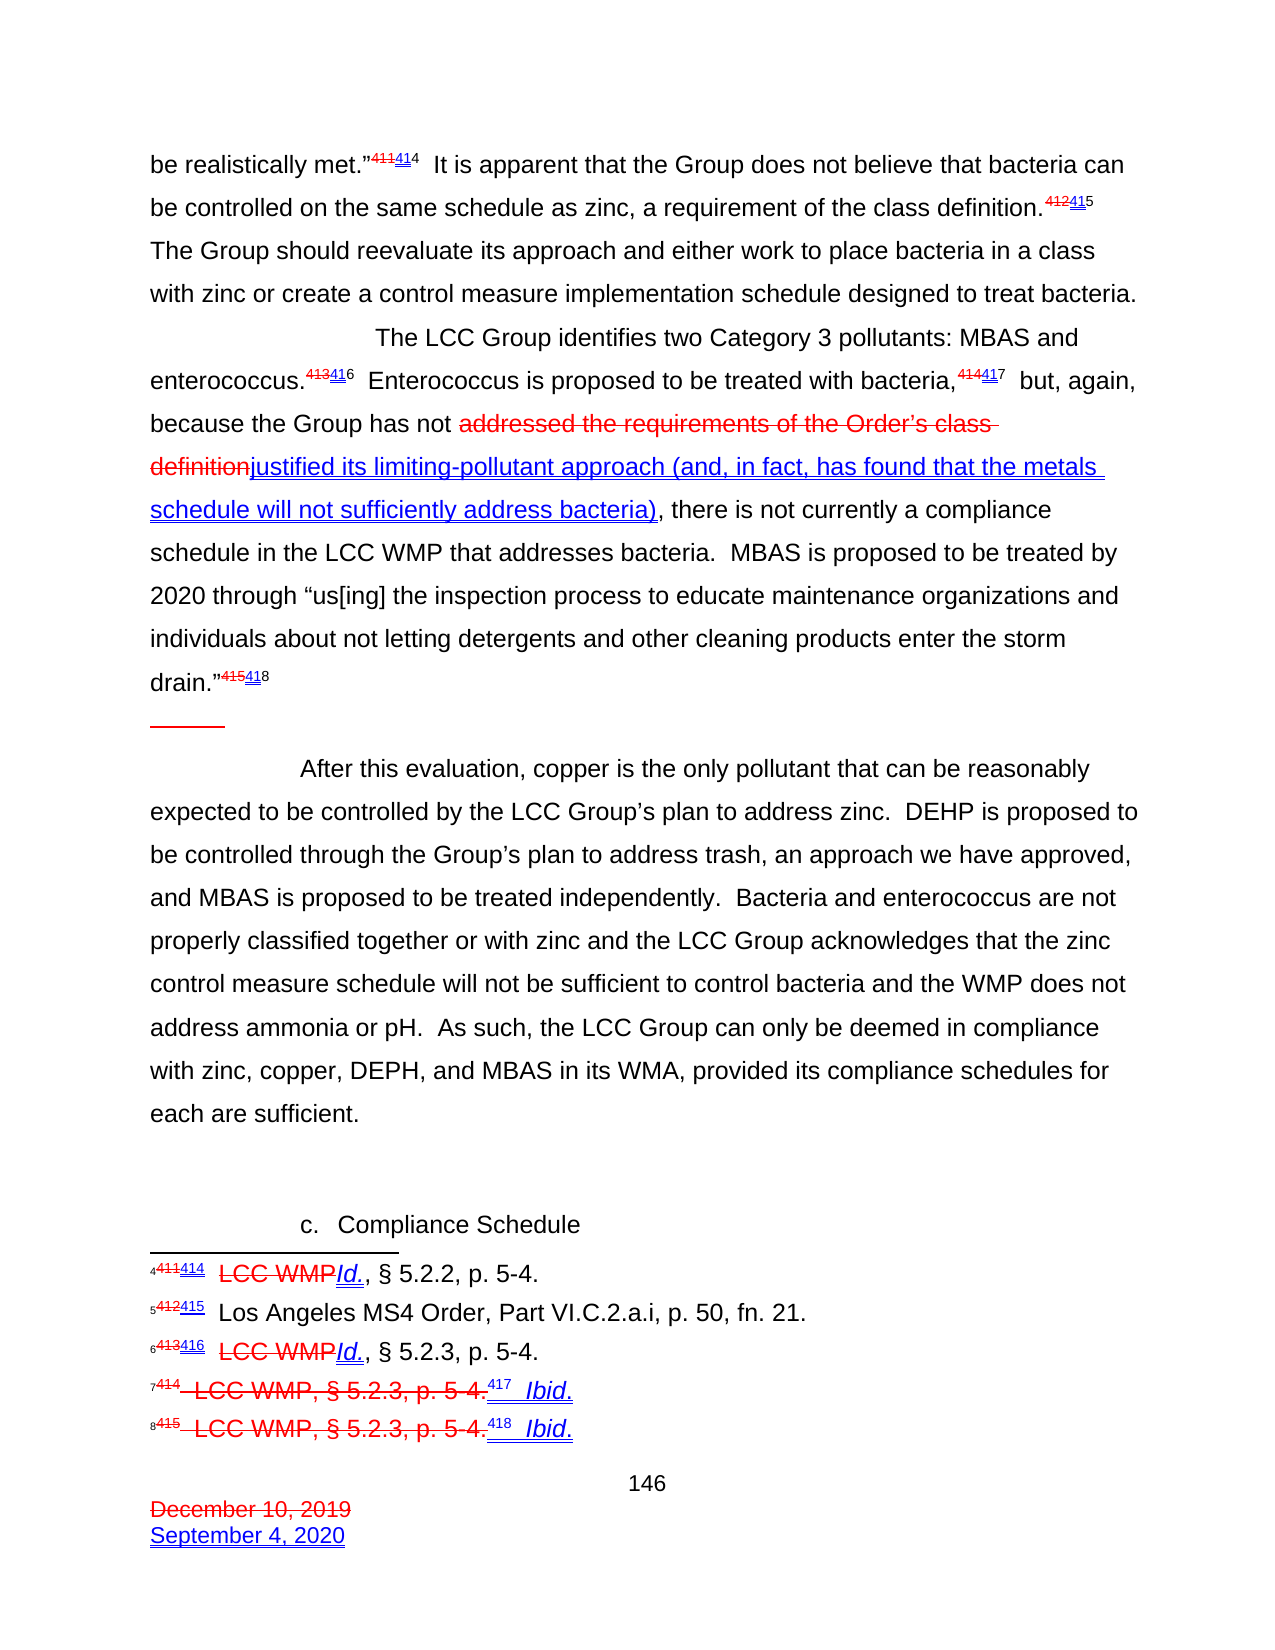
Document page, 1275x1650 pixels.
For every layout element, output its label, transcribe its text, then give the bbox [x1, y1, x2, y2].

text After this evaluation, copper is the only pollutant that can be reasonably expected to be controlled by the LCC Group’s plan to address zinc. DEHP is proposed to be controlled through the Group’s plan to address trash, an approach we have approved, and MBAS is proposed to be treated independently. Bacteria and enterococcus are not properly classified together or with zinc and the LCC Group acknowledges that the zinc control measure schedule will not be sufficient to control bacteria and the WMP does not address ammonia or pH. As such, the LCC Group can only be deemed in compliance with zinc, copper, DEPH, and MBAS in its WMA, provided its compliance schedules for each are sufficient. [150, 754, 1144, 1127]
text The LCC Group identifies two Category 3 pollutants: MBAS and enterococcus.413416 Enterococcus is proposed to be treated with bacteria,414417 but, again, because the Group has not addressed the requirements of the Order’s class definitionjustified its limiting-pollutant approach (and, in fact, has found that the metals schedule will not sufficiently address bacteria), there is not currently a compliance schedule in the LCC WMP that addresses bacteria. MBAS is proposed to be treated by 2020 through “us[ing] the inspection process to educate maintenance organizations and individuals about not letting detergents and other cleaning products enter the storm drain.”415418 [150, 322, 1144, 739]
subtitle c. Compliance Schedule [300, 1210, 1144, 1239]
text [150, 150, 1144, 308]
